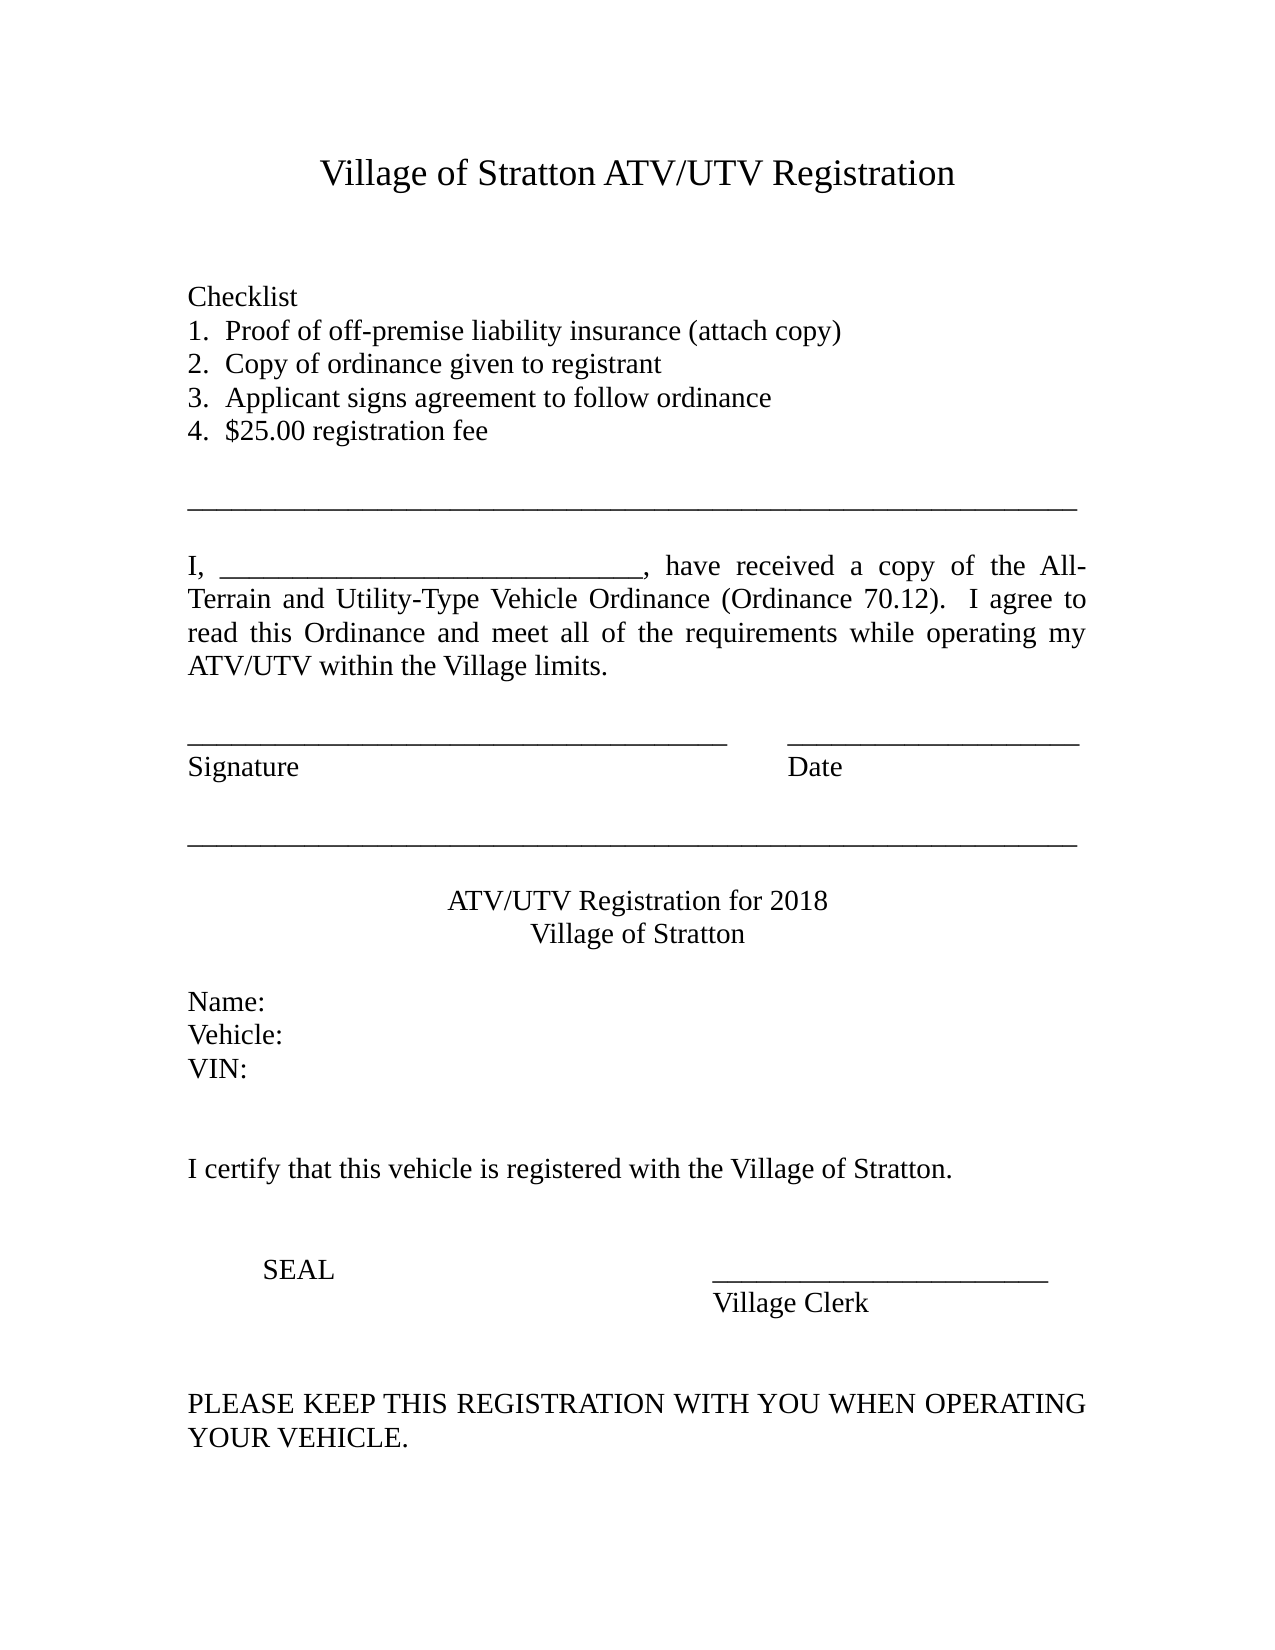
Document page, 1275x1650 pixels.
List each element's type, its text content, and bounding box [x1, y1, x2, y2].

text Vehicle: [187, 1017, 1087, 1051]
list $25.00 registration fee [187, 413, 1087, 447]
text Village Clerk [187, 1286, 1087, 1319]
text Village of Stratton [187, 917, 1087, 950]
text Name: [187, 984, 1087, 1017]
text VIN: [187, 1051, 1087, 1084]
text I certify that this vehicle is registered with the Village of Stratton. [187, 1151, 1087, 1185]
text I, _____________________________, have received a copy of the All-Terrain and Utility-Type Vehicle Ordinance (Ordinance 70.12). I agree to read this Ordinance and meet all of the requirements while operating my ATV/UTV within the Village limits. [187, 548, 1087, 682]
list Applicant signs agreement to follow ordinance [187, 380, 1087, 413]
text SEAL _______________________ [187, 1252, 1087, 1286]
text Signature Date [187, 749, 1087, 782]
text Village of Stratton ATV/UTV Registration [187, 150, 1087, 193]
list Copy of ordinance given to registrant [187, 346, 1087, 380]
text _____________________________________________________________ [187, 481, 1087, 514]
list Proof of off-premise liability insurance (attach copy) [187, 313, 1087, 346]
text _____________________________________ ____________________ [187, 715, 1087, 749]
text _____________________________________________________________ [187, 816, 1087, 849]
text PLEASE KEEP THIS REGISTRATION WITH YOU WHEN OPERATING YOUR VEHICLE. [187, 1386, 1087, 1453]
text Checklist [187, 279, 1087, 313]
text ATV/UTV Registration for 2018 [187, 883, 1087, 917]
